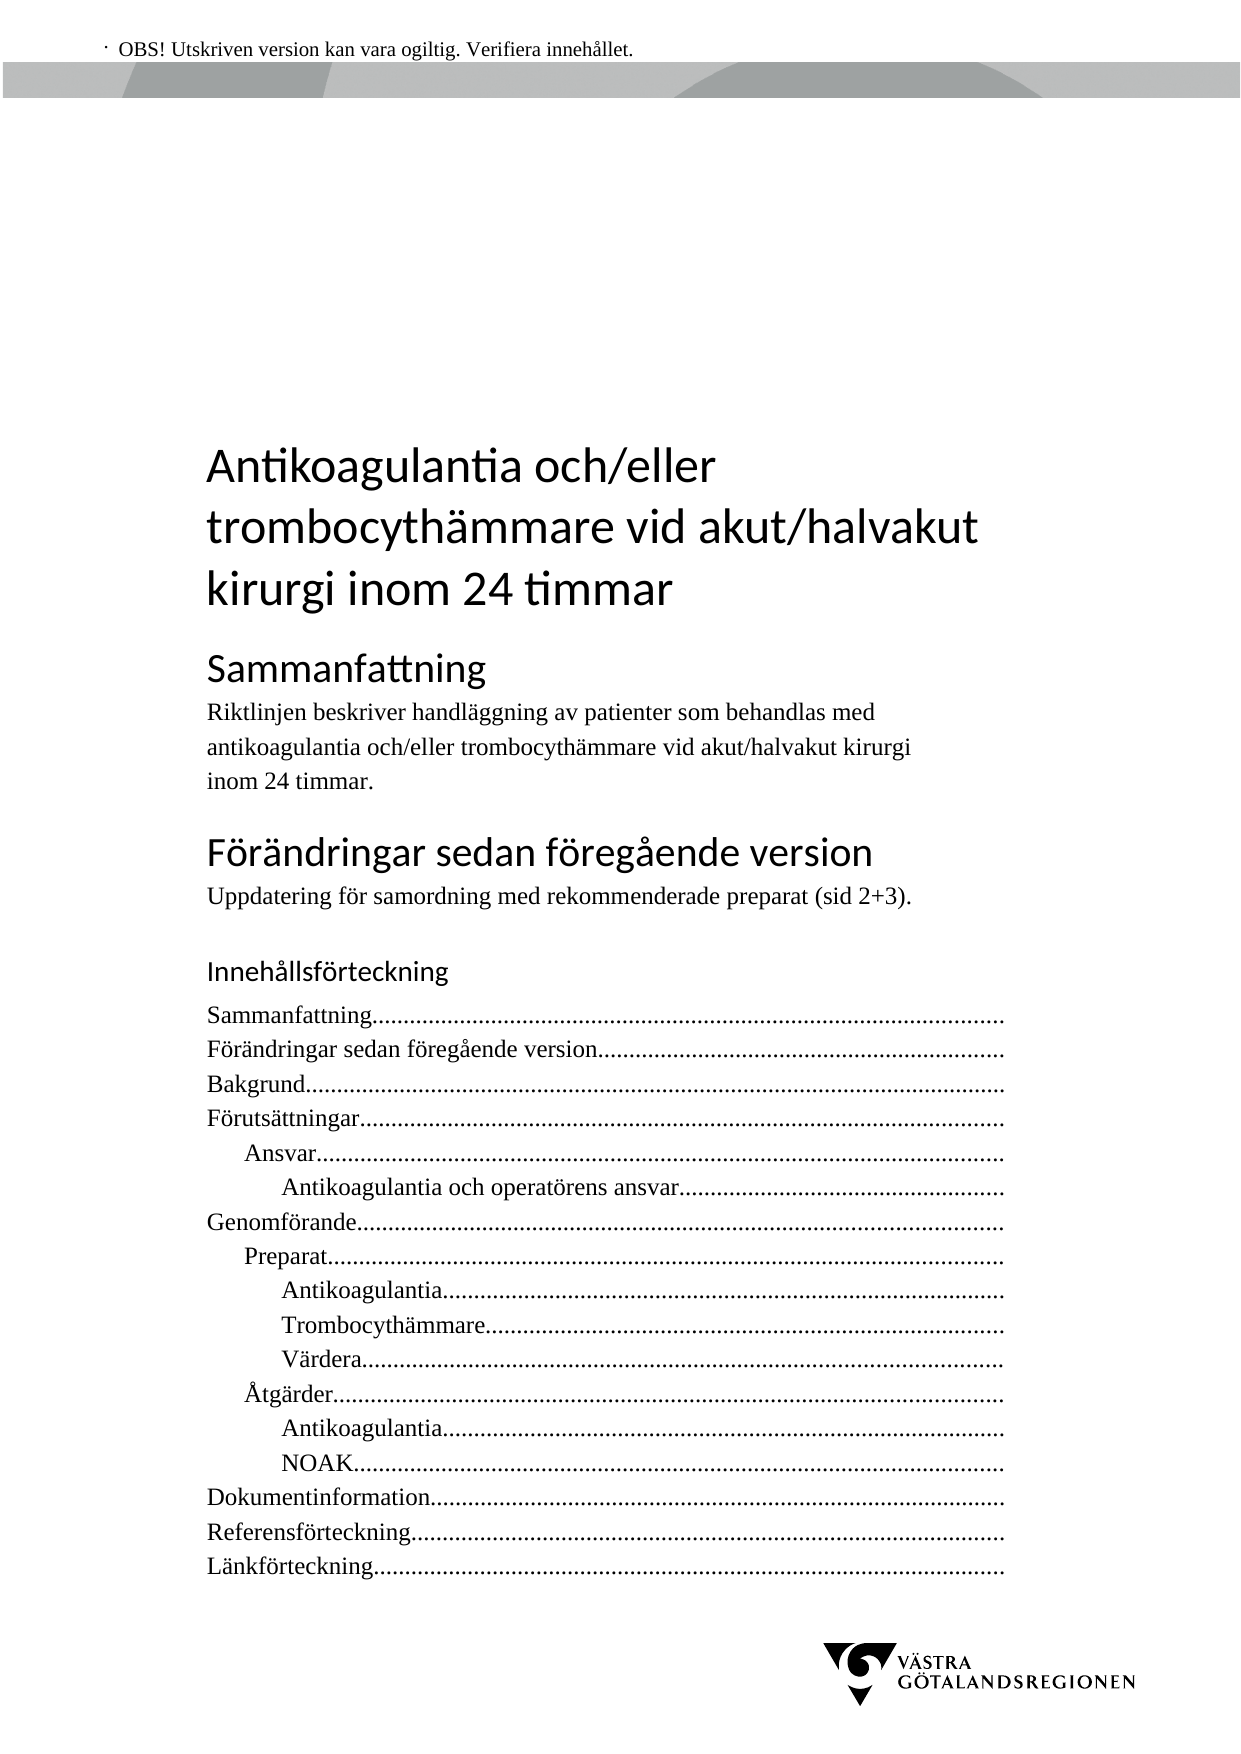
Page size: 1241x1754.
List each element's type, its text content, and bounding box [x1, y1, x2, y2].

text Dokumentinformation 5 [207, 1482, 944, 1511]
text Förutsättningar 2 [207, 1103, 944, 1132]
text Innehållsförteckning [207, 953, 944, 988]
text Bakgrund 2 [207, 1069, 944, 1097]
text Uppdatering för samordning med rekommenderade preparat (sid 2+3). [207, 881, 944, 910]
text Länkförteckning 5 [207, 1551, 944, 1580]
text Ansvar 2 [244, 1138, 944, 1166]
subtitle Förändringar sedan föregående version [207, 826, 944, 877]
text Antikoagulantia och operatörens ansvar 2 [281, 1172, 944, 1201]
text Genomförande 2 [207, 1207, 944, 1235]
picture [2, 62, 1241, 98]
text Referensförteckning 5 [207, 1517, 944, 1546]
text Riktlinjen beskriver handläggning av patienter som behandlas med antikoagulantia och/eller trombocythämmare vid akut/halvakut kirurgi inom 24 timmar. [207, 697, 944, 795]
subtitle Antikoagulantia och/eller trombocythämmare vid akut/halvakut kirurgi inom 24 timmar [207, 434, 1034, 617]
text NOAK 3 [281, 1448, 944, 1477]
text Värdera 3 [281, 1344, 944, 1373]
text Antikoagulantia 3 [281, 1413, 944, 1442]
text Sammanfattning 1 [207, 1000, 944, 1028]
text Preparat 2 [244, 1241, 944, 1270]
subtitle Sammanfattning [207, 642, 944, 693]
text Trombocythämmare 2 [281, 1310, 944, 1339]
text Antikoagulantia 2 [281, 1276, 944, 1304]
text Förändringar sedan föregående version 1 [207, 1034, 944, 1063]
text Åtgärder 3 [244, 1379, 944, 1408]
